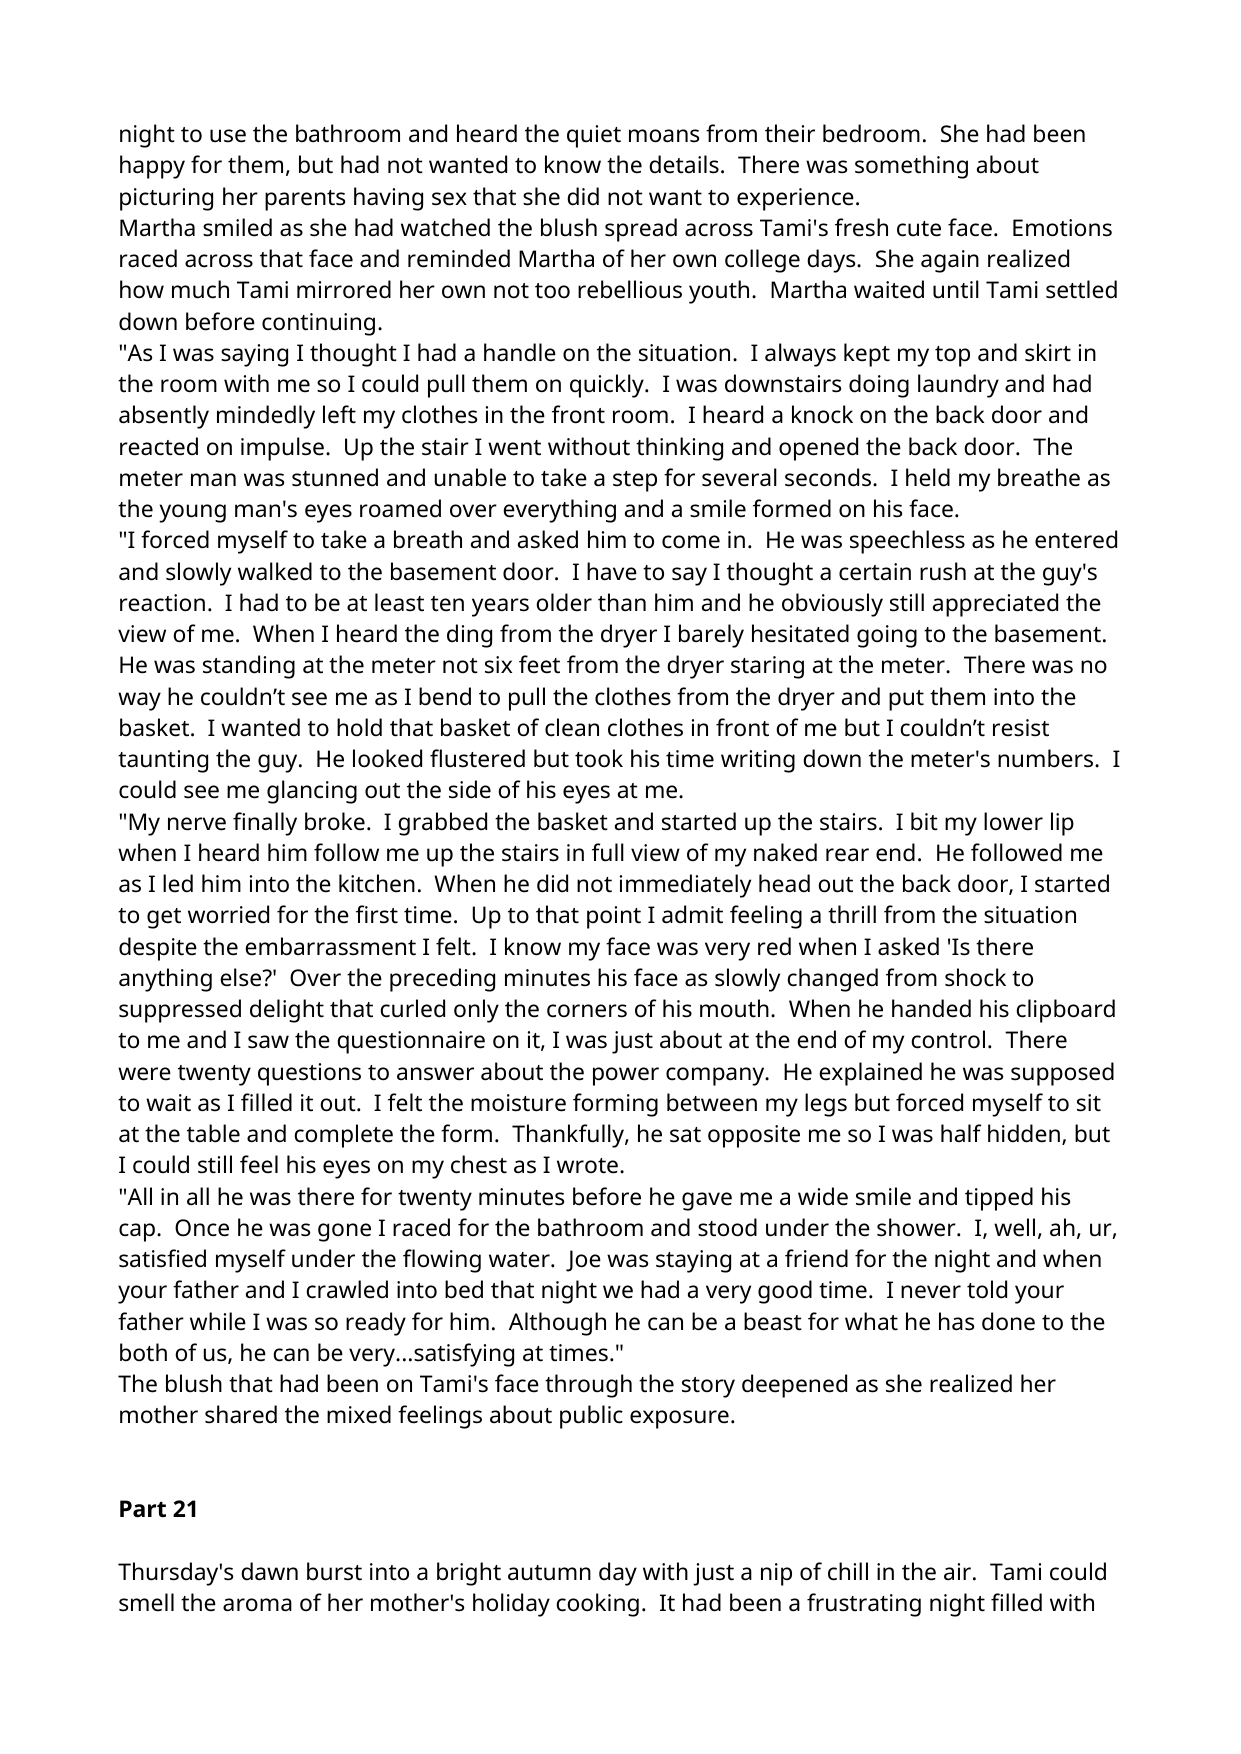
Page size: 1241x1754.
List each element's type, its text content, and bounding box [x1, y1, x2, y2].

text The blush that had been on Tami's face through the story deepened as she realized her mother shared the mixed feelings about public exposure. [118, 1368, 1122, 1462]
text Martha smiled as she had watched the blush spread across Tami's fresh cute face. Emotions raced across that face and reminded Martha of her own college days. She again realized how much Tami mirrored her own not too rebellious youth. Martha waited until Tami settled down before continuing. [118, 212, 1122, 337]
text "My nerve finally broke. I grabbed the basket and started up the stairs. I bit my lower lip when I heard him follow me up the stairs in full view of my naked rear end. He followed me as I led him into the kitchen. When he did not immediately head out the back door, I started to get worried for the first time. Up to that point I admit feeling a thrill from the situation despite the embarrassment I felt. I know my face was very red when I asked 'Is there anything else?' Over the preceding minutes his face as slowly changed from shock to suppressed delight that curled only the corners of his mouth. When he handed his clipboard to me and I saw the questionnaire on it, I was just about at the end of my control. There were twenty questions to answer about the power company. He explained he was supposed to wait as I filled it out. I felt the moisture forming between my legs but forced myself to sit at the table and complete the form. Thankfully, he sat opposite me so I was half hidden, but I could still feel his eyes on my chest as I wrote. [118, 806, 1122, 1181]
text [118, 1556, 1122, 1618]
text "I forced myself to take a breath and asked him to come in. He was speechless as he entered and slowly walked to the basement door. I have to say I thought a certain rush at the guy's reaction. I had to be at least ten years older than him and he obviously still appreciated the view of me. When I heard the ding from the dryer I barely hesitated going to the basement. He was standing at the meter not six feet from the dryer staring at the meter. There was no way he couldn’t see me as I bend to pull the clothes from the dryer and put them into the basket. I wanted to hold that basket of clean clothes in front of me but I couldn’t resist taunting the guy. He looked flustered but took his time writing down the meter's numbers. I could see me glancing out the side of his eyes at me. [118, 524, 1122, 806]
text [118, 118, 1122, 212]
text Part 21 [118, 1493, 1122, 1524]
text "As I was saying I thought I had a handle on the situation. I always kept my top and skirt in the room with me so I could pull them on quickly. I was downstairs doing laundry and had absently mindedly left my clothes in the front room. I heard a knock on the back door and reacted on impulse. Up the stair I went without thinking and opened the back door. The meter man was stunned and unable to take a step for several seconds. I held my breathe as the young man's eyes roamed over everything and a smile formed on his face. [118, 337, 1122, 524]
text "All in all he was there for twenty minutes before he gave me a wide smile and tipped his cap. Once he was gone I raced for the bathroom and stood under the shower. I, well, ah, ur, satisfied myself under the flowing water. Joe was staying at a friend for the night and when your father and I crawled into bed that night we had a very good time. I never told your father while I was so ready for him. Although he can be a beast for what he has done to the both of us, he can be very...satisfying at times." [118, 1181, 1122, 1368]
